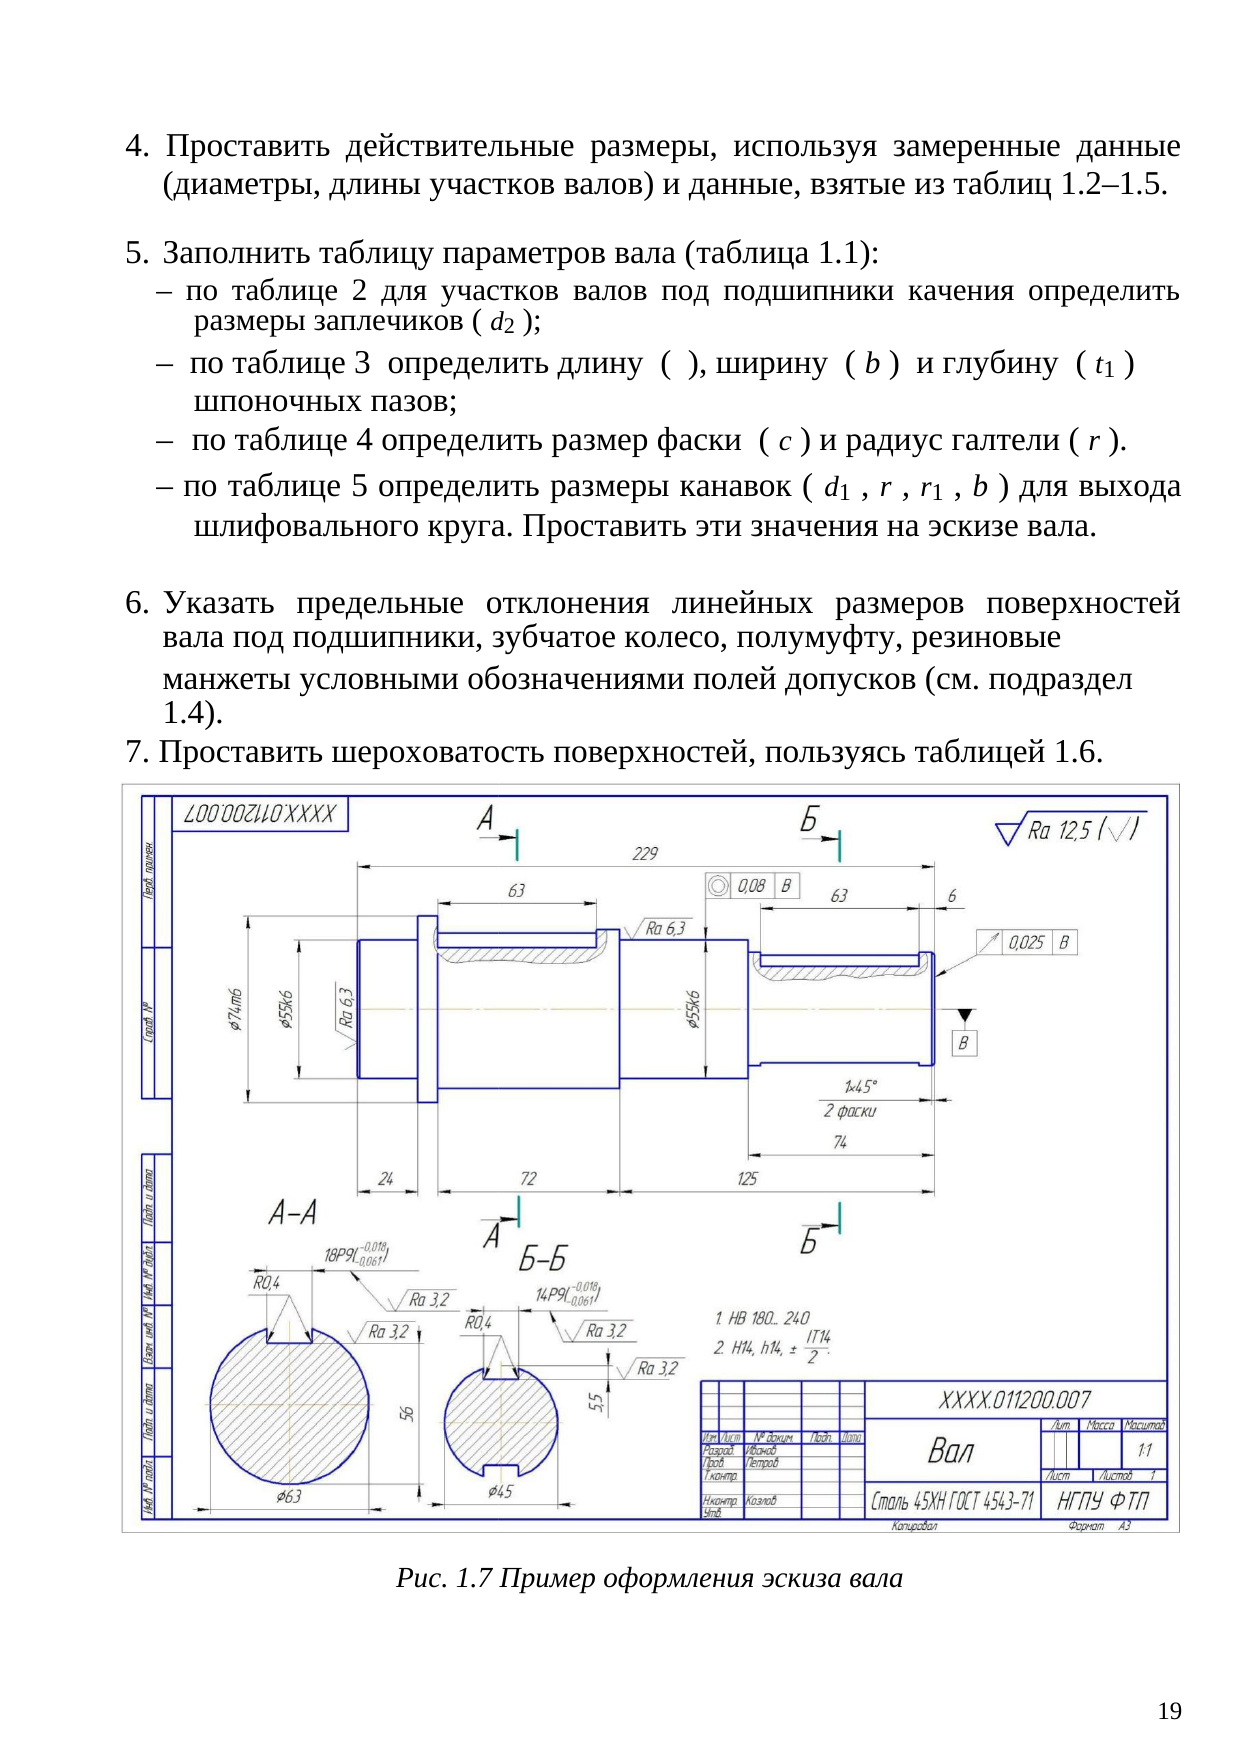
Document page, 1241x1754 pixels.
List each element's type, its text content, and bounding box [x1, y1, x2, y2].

list Указать предельные отклонения линейных размеров поверхностей вала под подшипники, зубчатое колесо, полумуфту, резиновые [125, 586, 1182, 654]
picture [120, 782, 1180, 1533]
text – по таблице 3 определить длину ( ), ширину ( b ) и глубину ( t1 ) [156, 339, 1182, 382]
text – по таблице 4 определить размер фаски ( c ) и радиус галтели ( r ). [156, 419, 1182, 458]
text 4. Проставить действительные размеры, используя замеренные данные (диаметры, длины участков валов) и данные, взятые из таблиц 1.2–1.5. [125, 125, 1182, 202]
text 7. Проставить шероховатость поверхностей, пользуясь таблицей 1.6. [125, 731, 1182, 769]
text – по таблице 5 определить размеры канавок ( d1 , r , r1 , b ) для выхода шлифовального круга. Проставить эти значения на эскизе вала. [156, 458, 1182, 544]
list Заполнить таблицу параметров вала (таблица 1.1): [125, 232, 1182, 270]
text манжеты условными обозначениями полей допусков (см. подраздел 1.4). [162, 663, 1182, 731]
text – по таблице 2 для участков валов под подшипники качения определить размеры заплечиков ( d2 ); [156, 278, 1182, 339]
text Рис. 1.7 Пример оформления эскиза вала [396, 1561, 1182, 1594]
text шпоночных пазов; [194, 382, 1182, 419]
